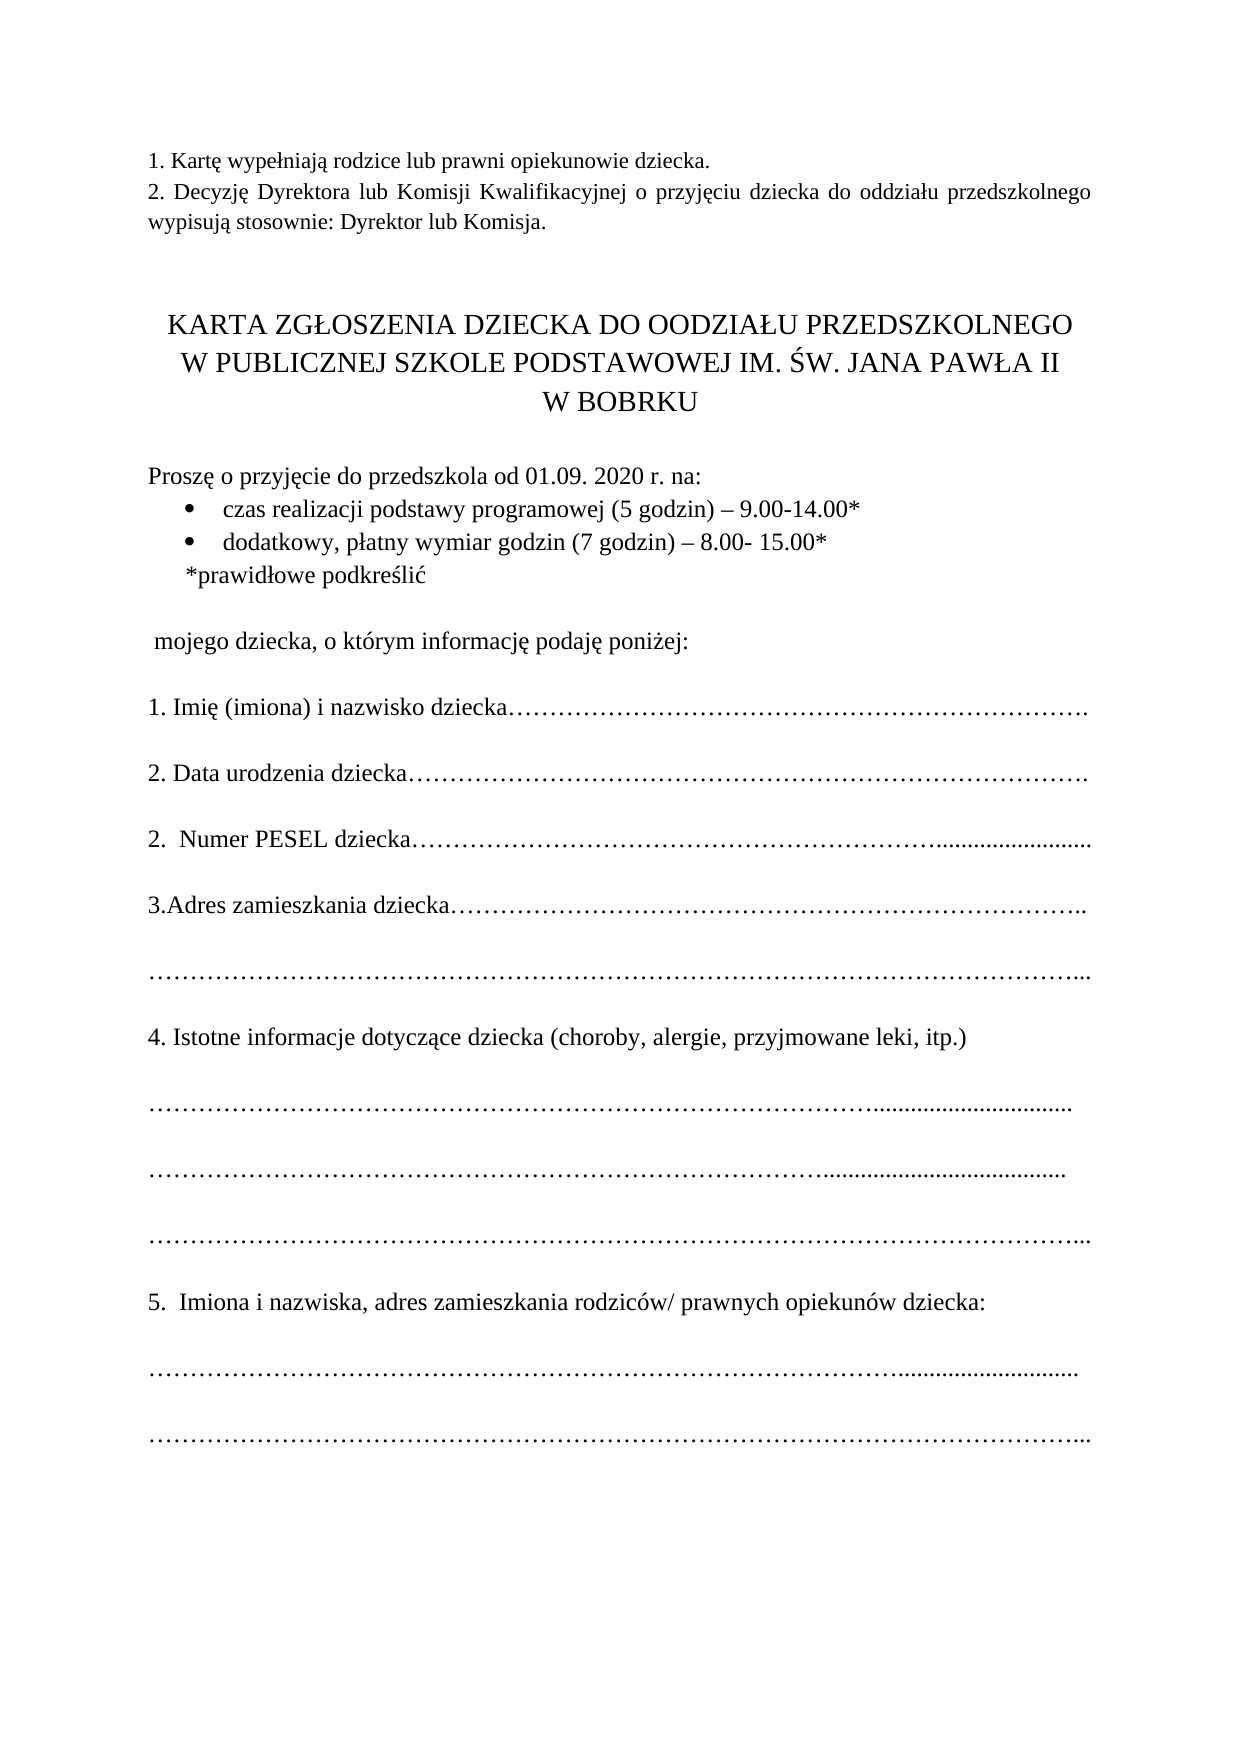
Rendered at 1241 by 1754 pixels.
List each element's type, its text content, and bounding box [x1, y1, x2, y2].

text ……………………………………………………………………………................................ [148, 1088, 1093, 1117]
text 3.Adres zamieszkania dziecka………………………………………………………………….. [148, 890, 1093, 919]
text Proszę o przyjęcie do przedszkola od 01.09. 2020 r. na: [148, 461, 1093, 490]
text 1. Kartę wypełniają rodzice lub prawni opiekunowie dziecka. [148, 148, 1093, 174]
text mojego dziecka, o którym informację podaję poniżej: [148, 626, 1093, 655]
text ………………………………………………………………………………............................. [148, 1353, 1093, 1381]
list dodatkowy, płatny wymiar godzin (7 godzin) – 8.00- 15.00* [185, 527, 1093, 556]
text 2. Data urodzenia dziecka………………………………………………………………………. [148, 758, 1093, 787]
text KARTA ZGŁOSZENIA DZIECKA DO OODZIAŁU PRZEDSZKOLNEGO W PUBLICZNEJ SZKOLE PODSTAWOWEJ IM. ŚW. JANA PAWŁA II W BOBRKU [148, 307, 1093, 418]
text 2. Numer PESEL dziecka………………………………………………………......................... [148, 824, 1093, 853]
text …………………………………………………………………………………………………... [148, 956, 1093, 985]
text …………………………………………………………………………………………………... [148, 1221, 1093, 1249]
text 1. Imię (imiona) i nazwisko dziecka……………………………………………………………. [148, 692, 1093, 721]
text ………………………………………………………………………....................................... [148, 1154, 1093, 1183]
text 5. Imiona i nazwiska, adres zamieszkania rodziców/ prawnych opiekunów dziecka: [148, 1287, 1093, 1315]
list czas realizacji podstawy programowej (5 godzin) – 9.00-14.00* [185, 494, 1093, 523]
text …………………………………………………………………………………………………... [148, 1419, 1093, 1447]
text 4. Istotne informacje dotyczące dziecka (choroby, alergie, przyjmowane leki, itp.) [148, 1022, 1093, 1051]
text 2. Decyzję Dyrektora lub Komisji Kwalifikacyjnej o przyjęciu dziecka do oddziału przedszkolnego wypisują stosownie: Dyrektor lub Komisja. [148, 178, 1093, 234]
text *prawidłowe podkreślić [185, 560, 1093, 589]
